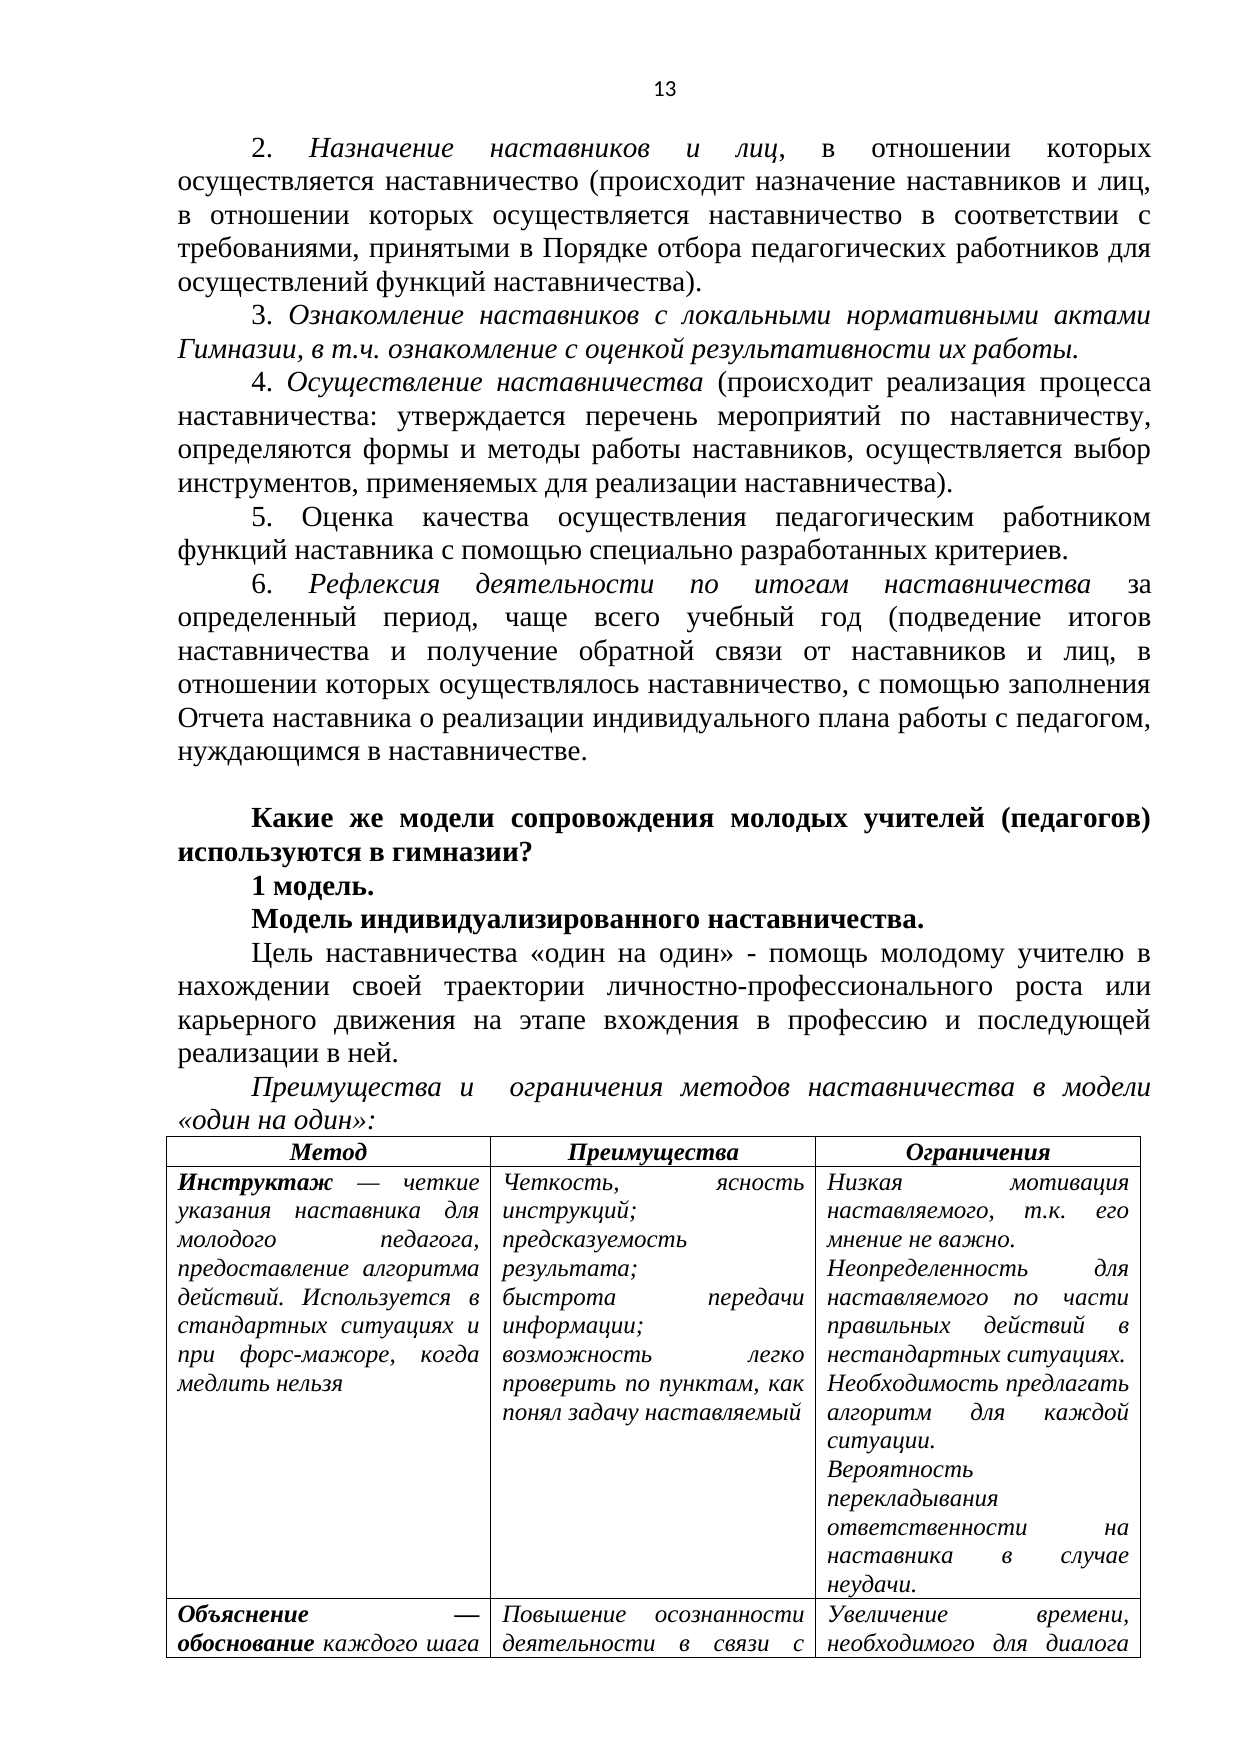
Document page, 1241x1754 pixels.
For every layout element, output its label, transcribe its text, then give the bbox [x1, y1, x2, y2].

table_cell Инструктаж — четкие указания наставника для молодого педагога, предоставление алгоритма действий. Используется в стандартных ситуациях и при форс-мажоре, когда медлить нельзя [167, 1167, 490, 1598]
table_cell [167, 1599, 490, 1657]
text Цель наставничества «один на один» - помощь молодому учителю в нахождении своей траектории личностно-профессионального роста или карьерного движения на этапе вхождения в профессию и последующей реализации в ней. [177, 935, 1152, 1069]
table_header Ограничения [816, 1137, 1140, 1166]
table_header Преимущества [491, 1137, 815, 1166]
text 3. Ознакомление наставников с локальными нормативными актами Гимназии, в т.ч. ознакомление с оценкой результативности их работы. [177, 297, 1152, 364]
table_cell Четкость, ясность инструкций; предсказуемость результата; быстрота передачи информации; возможность легко проверить по пунктам, как понял задачу наставляемый [491, 1167, 815, 1598]
table_cell Низкая мотивация наставляемого, т.к. его мнение не важно. Неопределенность для наставляемого по части правильных действий в нестандартных ситуациях. Необходимость предлагать алгоритм для каждой ситуации. Вероятность перекладывания ответственности на наставника в случае неудачи. [816, 1167, 1140, 1598]
table_header Метод [167, 1137, 490, 1166]
text 5. Оценка качества осуществления педагогическим работником функций наставника с помощью специально разработанных критериев. [177, 499, 1152, 566]
text Преимущества и ограничения методов наставничества в модели «один на один»: [177, 1069, 1152, 1136]
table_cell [816, 1599, 1140, 1657]
text 4. Осуществление наставничества (происходит реализация процесса наставничества: утверждается перечень мероприятий по наставничеству, определяются формы и методы работы наставников, осуществляется выбор инструментов, применяемых для реализации наставничества). [177, 364, 1152, 499]
text 1 модель. [177, 868, 1152, 901]
text Какие же модели сопровождения молодых учителей (педагогов) используются в гимназии? [177, 801, 1152, 868]
text Модель индивидуализированного наставничества. [177, 901, 1152, 935]
text 2. Назначение наставников и лиц, в отношении которых осуществляется наставничество (происходит назначение наставников и лиц, в отношении которых осуществляется наставничество в соответствии с требованиями, принятыми в Порядке отбора педагогических работников для осуществлений функций наставничества). [177, 130, 1152, 297]
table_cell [491, 1599, 815, 1657]
text 6. Рефлексия деятельности по итогам наставничества за определенный период, чаще всего учебный год (подведение итогов наставничества и получение обратной связи от наставников и лиц, в отношении которых осуществлялось наставничество, с помощью заполнения Отчета наставника о реализации индивидуального плана работы с педагогом, нуждающимся в наставничестве. [177, 566, 1152, 767]
